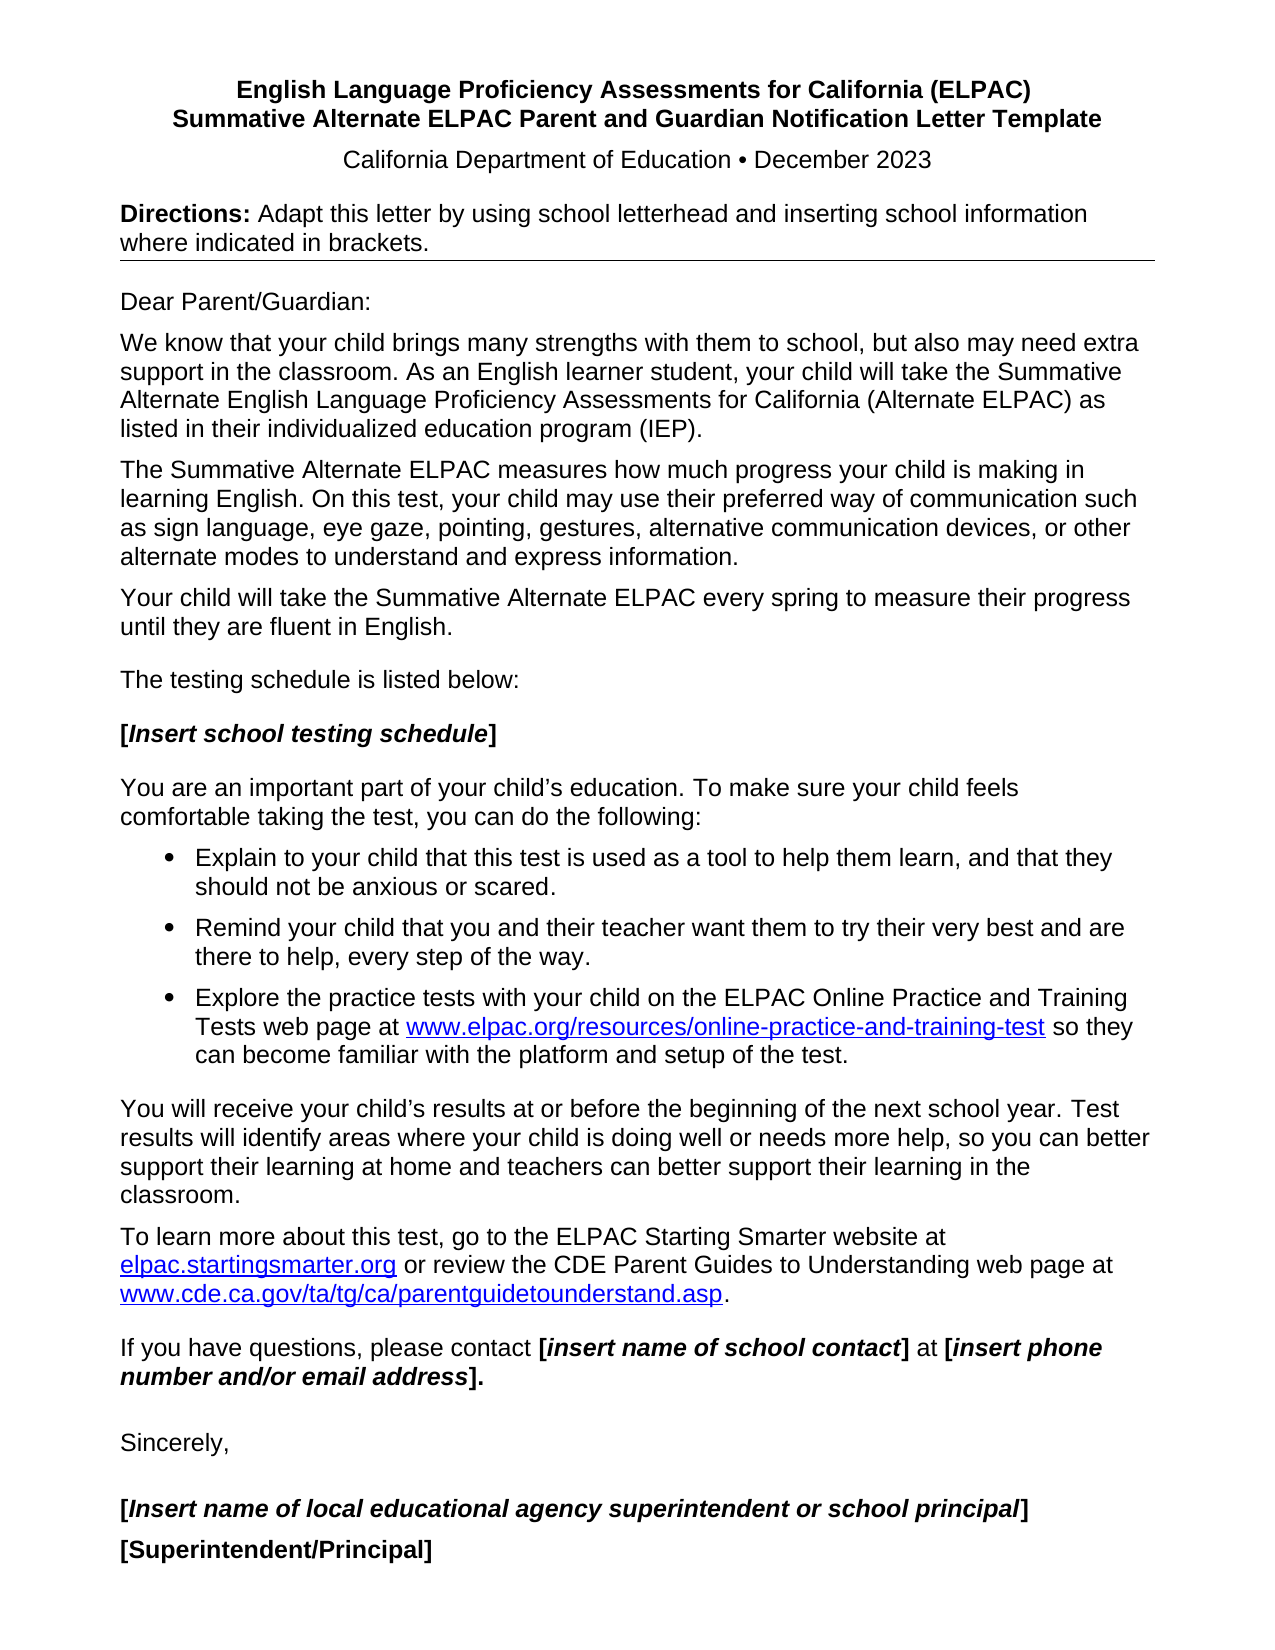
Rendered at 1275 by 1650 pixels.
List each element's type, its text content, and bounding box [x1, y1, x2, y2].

text Directions: Adapt this letter by using school letterhead and inserting school information where indicated in brackets. [120, 199, 1155, 260]
text The Summative Alternate ELPAC measures how much progress your child is making in learning English. On this test, your child may use their preferred way of communication such as sign language, eye gaze, pointing, gestures, alternative communication devices, or other alternate modes to understand and express information. [120, 455, 1155, 570]
text You will receive your child’s results at or before the beginning of the next school year. Test results will identify areas where your child is doing well or needs more help, so you can better support their learning at home and teachers can better support their learning in the classroom. [120, 1094, 1155, 1209]
list Explore the practice tests with your child on the ELPAC Online Practice and Training Tests web page at www.elpac.org/resources/online-practice-and-training-test so they can become familiar with the platform and setup of the test. [165, 983, 1155, 1069]
text [Insert school testing schedule] [120, 719, 1155, 748]
text [Insert name of local educational agency superintendent or school principal] [120, 1494, 1155, 1523]
text To learn more about this test, go to the ELPAC Starting Smarter website at elpac.startingsmarter.org or review the CDE Parent Guides to Understanding web page at www.cde.ca.gov/ta/tg/ca/parentguidetounderstand.asp. [120, 1222, 1155, 1308]
text [Superintendent/Principal] [120, 1536, 1155, 1564]
list Remind your child that you and their teacher want them to try their very best and are there to help, every step of the way. [165, 913, 1155, 970]
text Sincerely, [120, 1428, 1155, 1457]
text California Department of Education • December 2023 [120, 145, 1155, 174]
subtitle English Language Proficiency Assessments for California (ELPAC) Summative Alternate ELPAC Parent and Guardian Notification Letter Template [120, 75, 1155, 132]
text Your child will take the Summative Alternate ELPAC every spring to measure their progress until they are fluent in English. [120, 583, 1155, 640]
list Explain to your child that this test is used as a tool to help them learn, and that they should not be anxious or scared. [165, 843, 1155, 900]
text You are an important part of your child’s education. To make sure your child feels comfortable taking the test, you can do the following: [120, 773, 1155, 830]
text Dear Parent/Guardian: [120, 286, 1155, 315]
text The testing schedule is listed below: [120, 665, 1155, 694]
text If you have questions, please contact [insert name of school contact] at [insert phone number and/or email address]. [120, 1333, 1155, 1391]
text We know that your child brings many strengths with them to school, but also may need extra support in the classroom. As an English learner student, your child will take the Summative Alternate English Language Proficiency Assessments for California (Alternate ELPAC) as listed in their individualized education program (IEP). [120, 328, 1155, 443]
